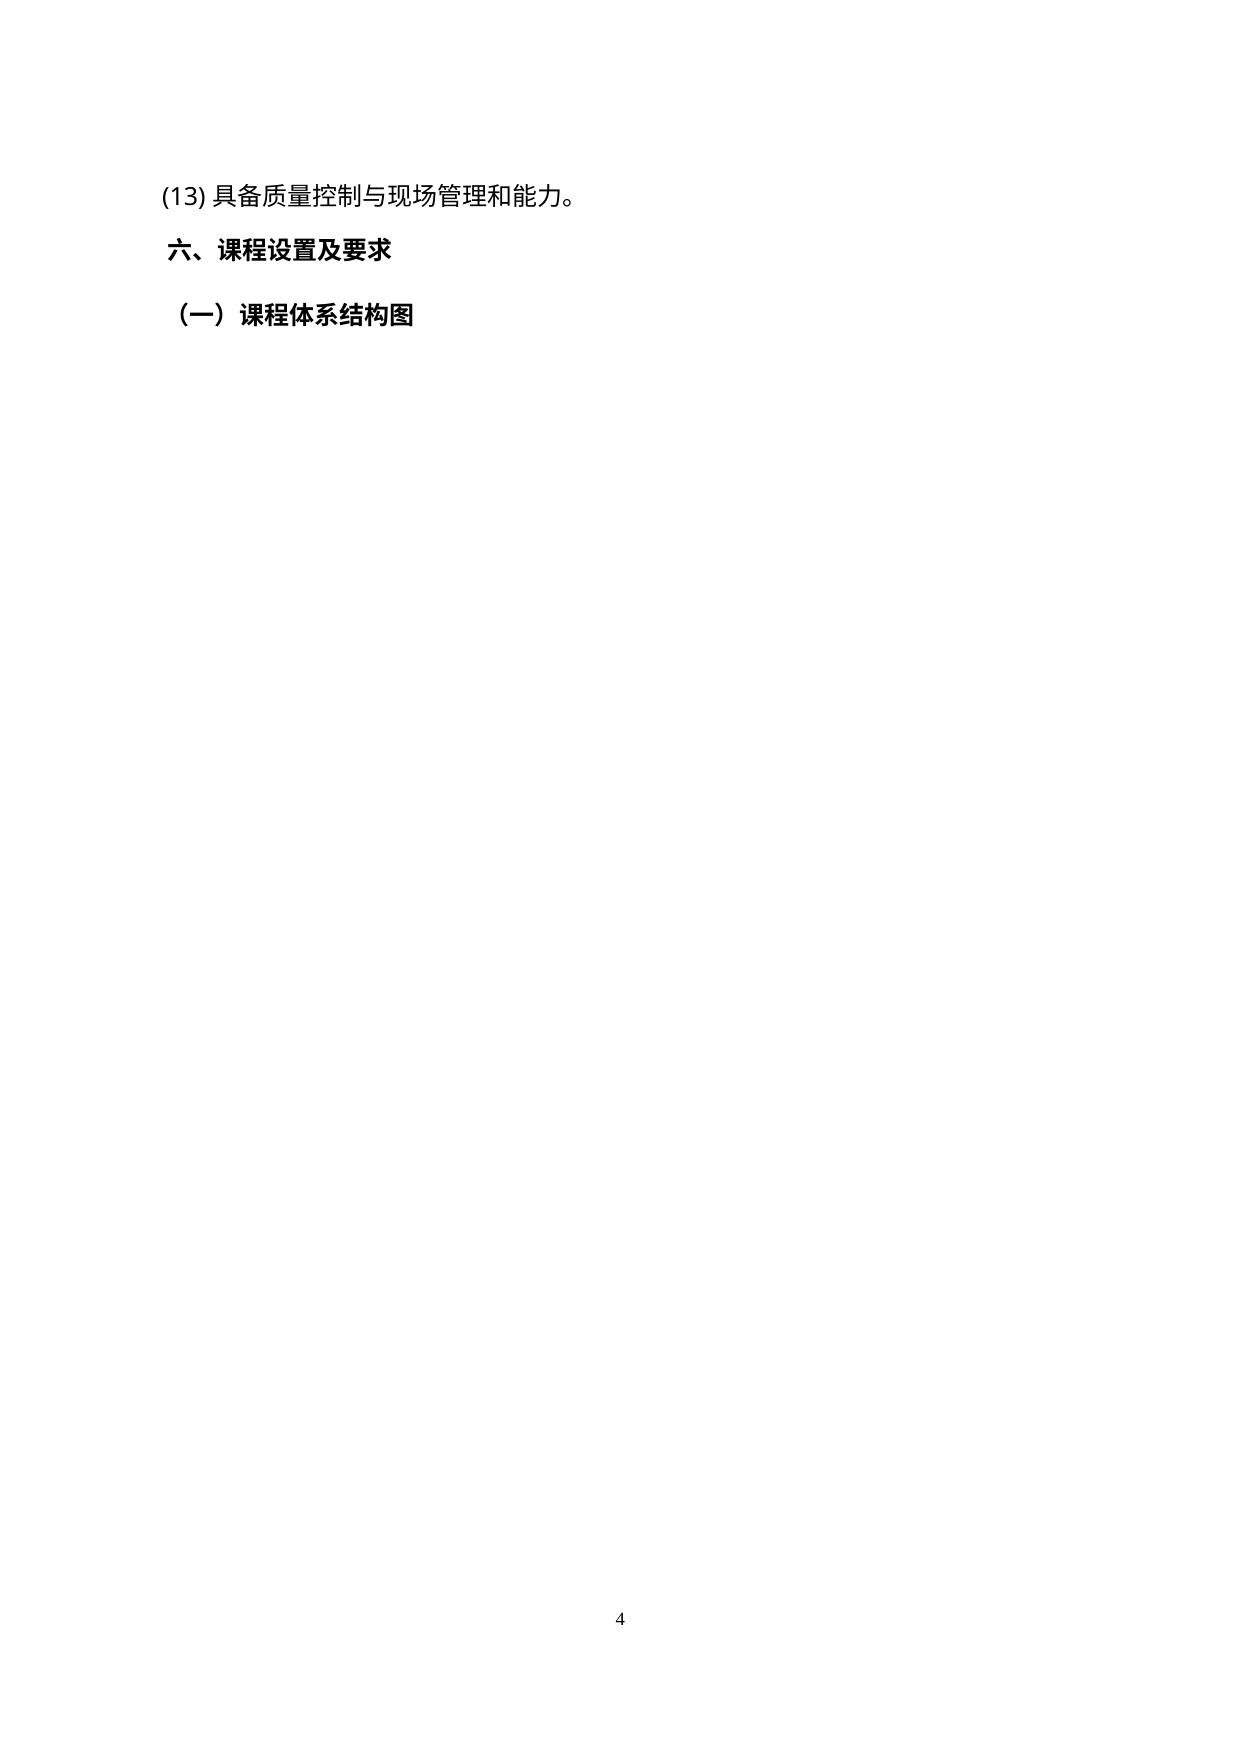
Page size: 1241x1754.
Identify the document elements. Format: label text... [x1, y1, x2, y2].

list （一）课程体系结构图 [139, 281, 1122, 335]
list 具备质量控制与现场管理和能力。 [162, 162, 1122, 216]
list 六、课程设置及要求 [167, 216, 1122, 281]
